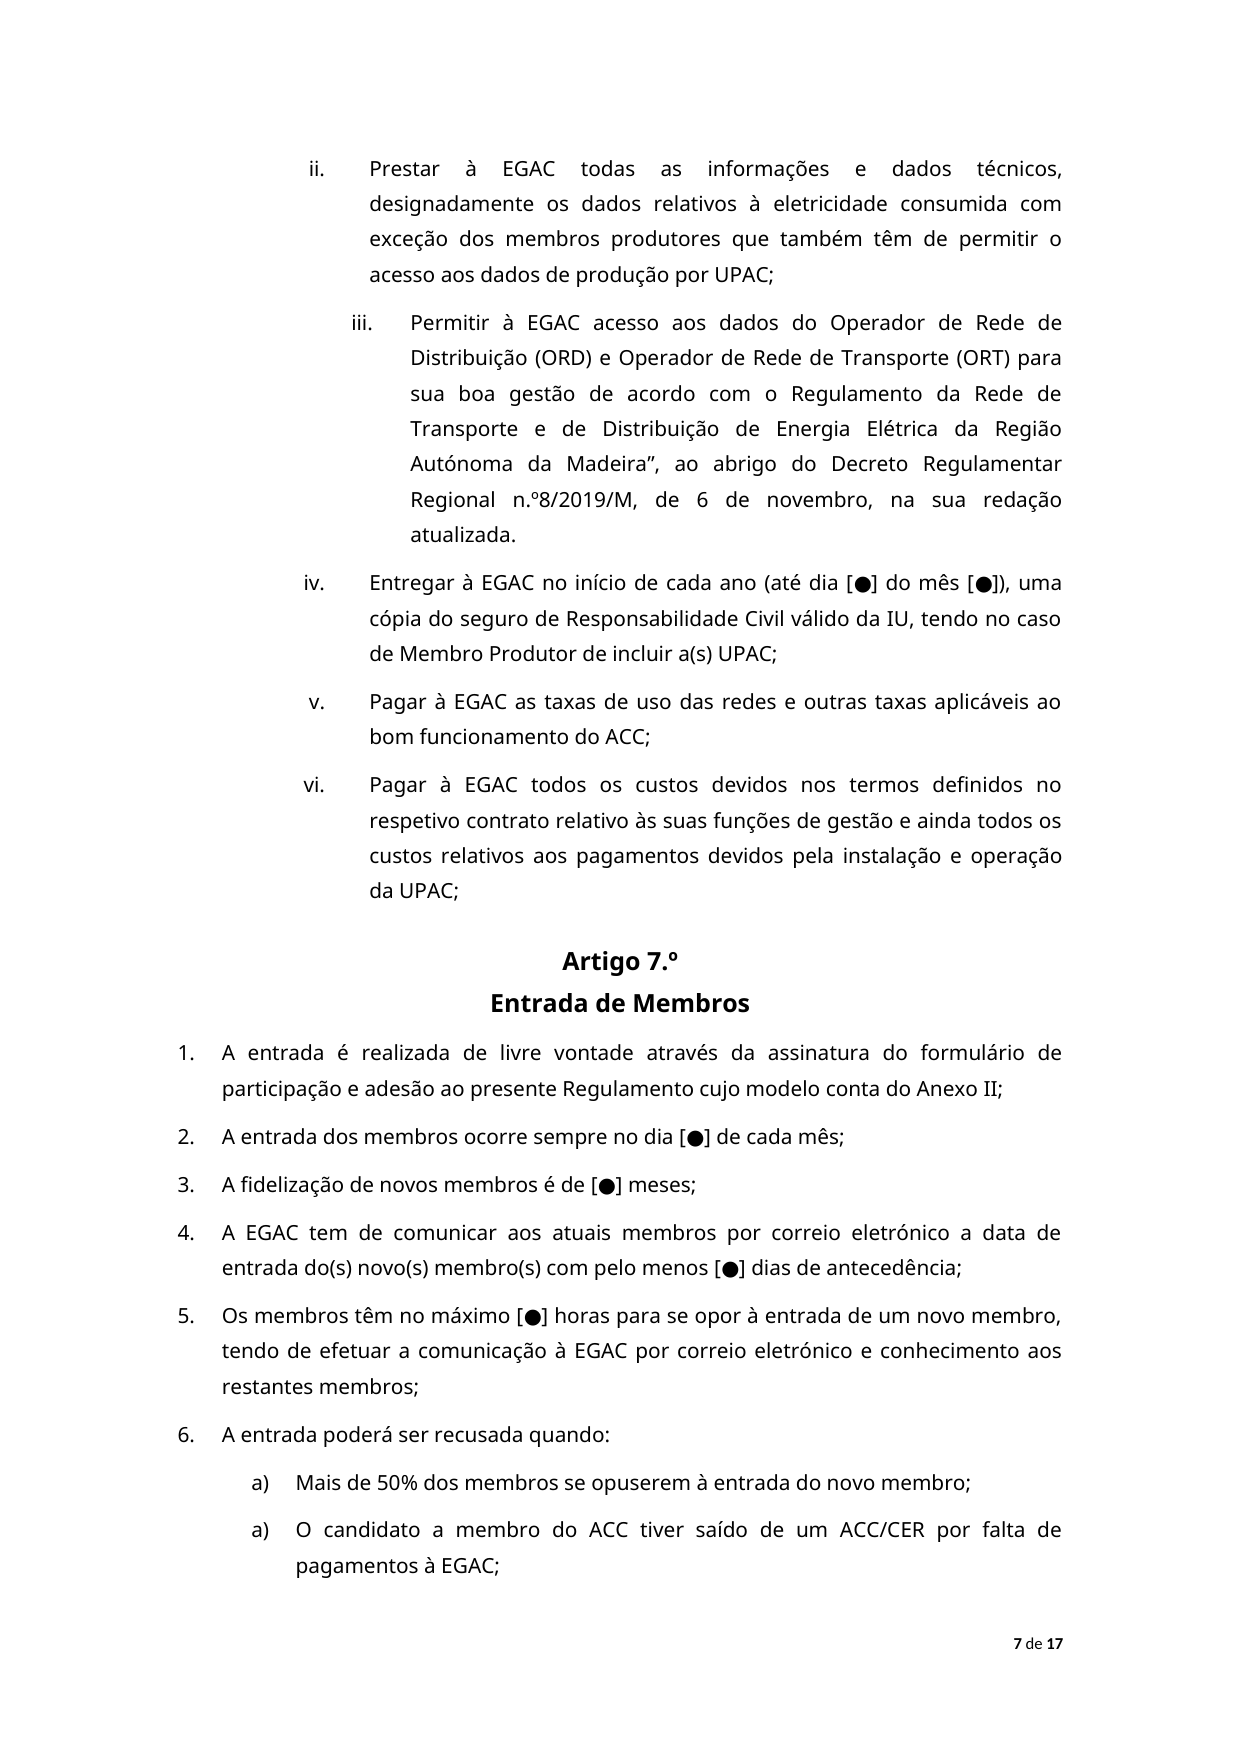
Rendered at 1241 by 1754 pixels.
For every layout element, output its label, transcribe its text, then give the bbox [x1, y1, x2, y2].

list A EGAC tem de comunicar aos atuais membros por correio eletrónico a data de entrada do(s) novo(s) membro(s) com pelo menos [●] dias de antecedência; [177, 1212, 1063, 1282]
list Os membros têm no máximo [●] horas para se opor à entrada de um novo membro, tendo de efetuar a comunicação à EGAC por correio eletrónico e conhecimento aos restantes membros; [177, 1295, 1063, 1401]
list O candidato a membro do ACC tiver saído de um ACC/CER por falta de pagamentos à EGAC; [251, 1509, 1063, 1580]
list A entrada é realizada de livre vontade através da assinatura do formulário de participação e adesão ao presente Regulamento cujo modelo conta do Anexo II; [177, 1032, 1063, 1103]
list Pagar à EGAC as taxas de uso das redes e outras taxas aplicáveis ao bom funcionamento do ACC; [325, 681, 1063, 752]
list A entrada dos membros ocorre sempre no dia [●] de cada mês; [177, 1116, 1063, 1151]
list A entrada poderá ser recusada quando: [177, 1414, 1063, 1449]
list Pagar à EGAC todos os custos devidos nos termos definidos no respetivo contrato relativo às suas funções de gestão e ainda todos os custos relativos aos pagamentos devidos pela instalação e operação da UPAC; [325, 764, 1063, 906]
list Prestar à EGAC todas as informações e dados técnicos, designadamente os dados relativos à eletricidade consumida com exceção dos membros produtores que também têm de permitir o acesso aos dados de produção por UPAC; [325, 148, 1063, 289]
list Permitir à EGAC acesso aos dados do Operador de Rede de Distribuição (ORD) e Operador de Rede de Transporte (ORT) para sua boa gestão de acordo com o Regulamento da Rede de Transporte e de Distribuição de Energia Elétrica da Região Autónoma da Madeira”, ao abrigo do Decreto Regulamentar Regional n.º8/2019/M, de 6 de novembro, na sua redação atualizada. [373, 302, 1063, 550]
list Mais de 50% dos membros se opuserem à entrada do novo membro; [251, 1462, 1063, 1497]
list A fidelização de novos membros é de [●] meses; [177, 1164, 1063, 1199]
list Entregar à EGAC no início de cada ano (até dia [●] do mês [●]), uma cópia do seguro de Responsabilidade Civil válido da IU, tendo no caso de Membro Produtor de incluir a(s) UPAC; [325, 562, 1063, 668]
subtitle Artigo 7.º [177, 943, 1063, 977]
subtitle Entrada de Membros [177, 986, 1063, 1020]
